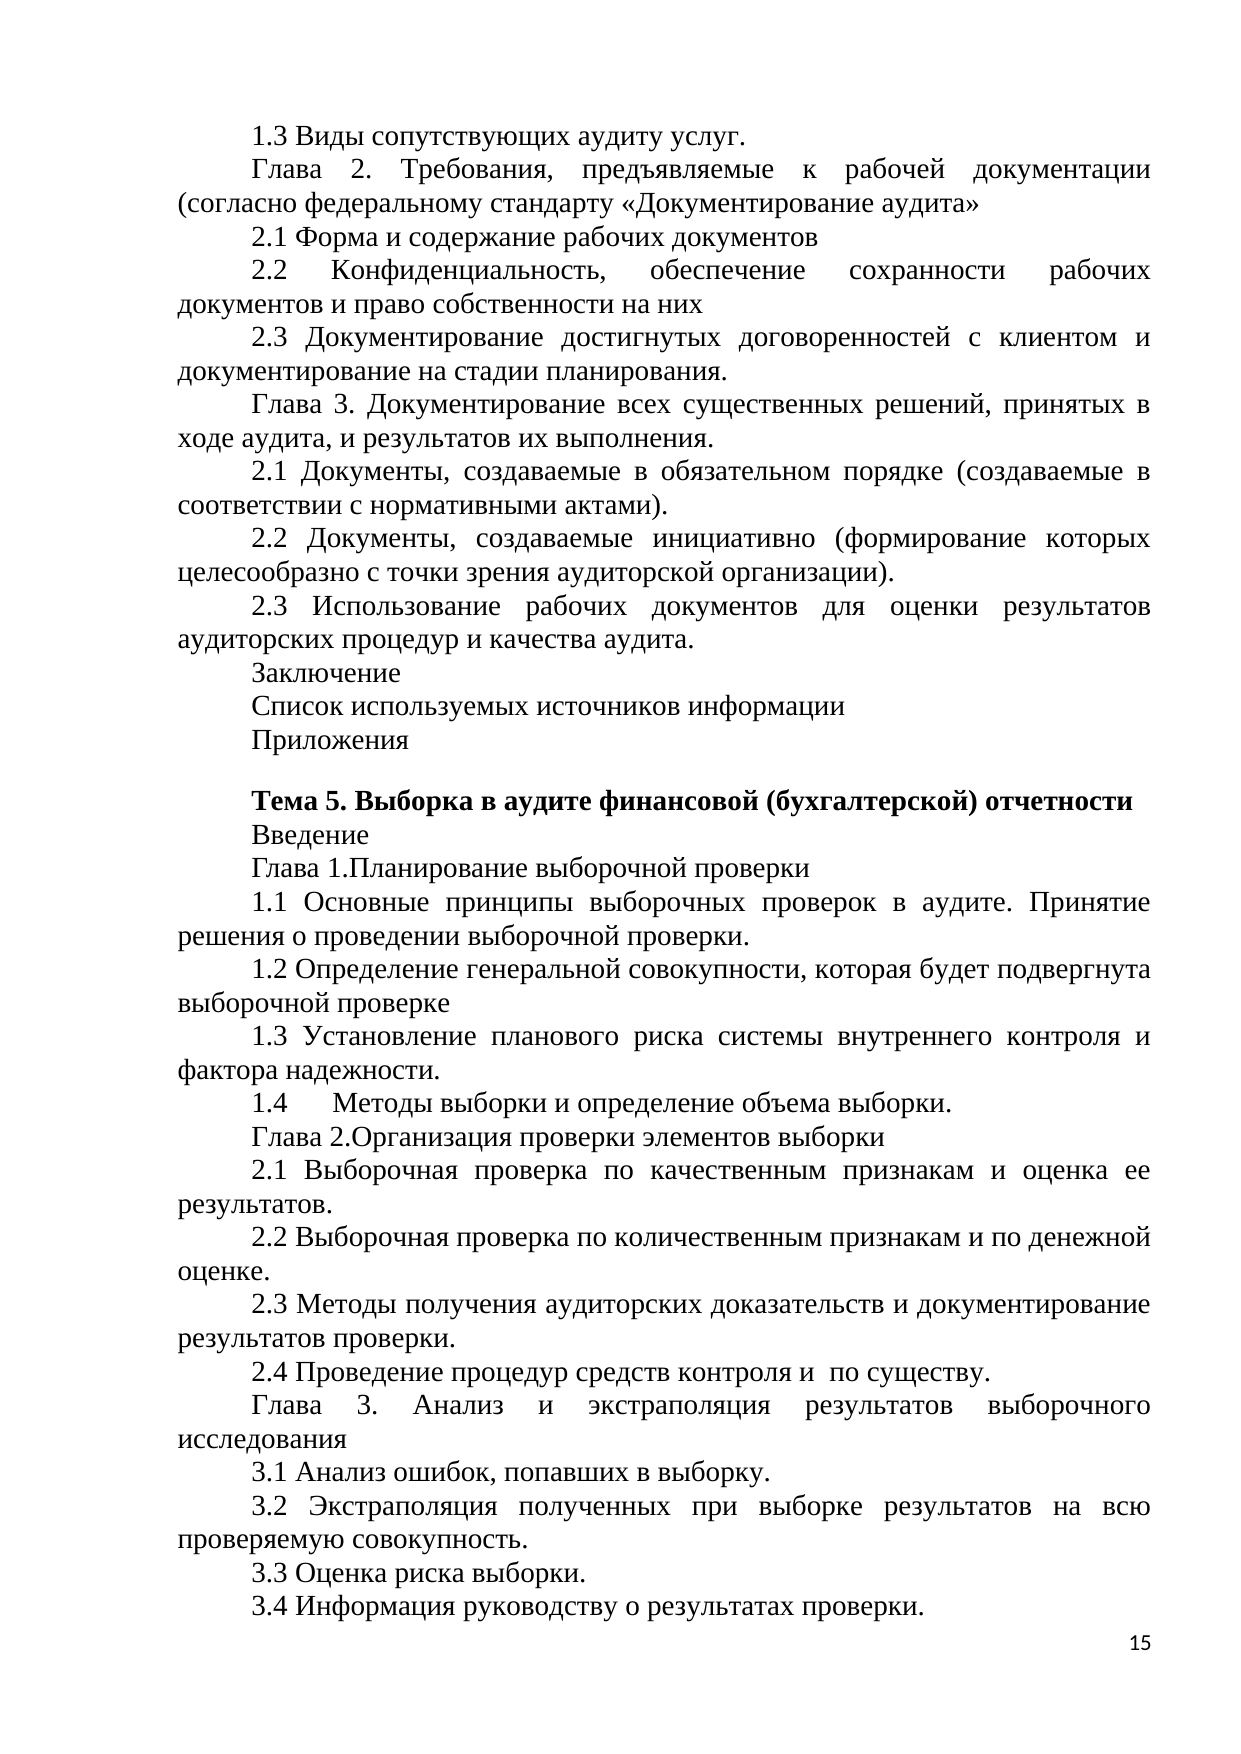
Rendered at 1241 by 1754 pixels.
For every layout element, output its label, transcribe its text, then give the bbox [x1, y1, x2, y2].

subtitle Тема 5. Выборка в аудите финансовой (бухгалтерской) отчетности [177, 783, 1152, 817]
text 1.3 Виды сопутствующих аудиту услуг. [177, 118, 1152, 152]
text Глава 2.Организация проверки элементов выборки [177, 1119, 1152, 1152]
text Глава 2. Требования, предъявляемые к рабочей документации (согласно федеральному стандарту «Документирование аудита» [177, 152, 1152, 219]
text 3.2 Экстраполяция полученных при выборке результатов на всю проверяемую совокупность. [177, 1488, 1152, 1555]
text 2.2 Документы, создаваемые инициативно (формирование которых целесообразно с точки зрения аудиторской организации). [177, 521, 1152, 588]
text 2.2 Выборочная проверка по количественным признакам и по денежной оценке. [177, 1219, 1152, 1287]
text 2.1 Выборочная проверка по качественным признакам и оценка ее результатов. [177, 1152, 1152, 1219]
text 2.1 Форма и содержание рабочих документов [177, 219, 1152, 252]
text 2.2 Конфиденциальность, обеспечение сохранности рабочих документов и право собственности на них [177, 252, 1152, 319]
text Глава 3. Документирование всех существенных решений, принятых в ходе аудита, и результатов их выполнения. [177, 386, 1152, 453]
text 1.2 Определение генеральной совокупности, которая будет подвергнута выборочной проверке [177, 951, 1152, 1018]
text Введение [177, 817, 1152, 851]
text 3.4 Информация руководству о результатах проверки. [177, 1588, 1152, 1622]
subtitle Глава 1.Планирование выборочной проверки [177, 851, 1152, 884]
text 2.4 Проведение процедур средств контроля и по существу. [177, 1354, 1152, 1387]
text 2.3 Использование рабочих документов для оценки результатов аудиторских процедур и качества аудита. [177, 588, 1152, 655]
text 2.3 Документирование достигнутых договоренностей с клиентом и документирование на стадии планирования. [177, 319, 1152, 386]
text 1.1 Основные принципы выборочных проверок в аудите. Принятие решения о проведении выборочной проверки. [177, 884, 1152, 951]
text Заключение [177, 655, 1152, 688]
text 2.1 Документы, создаваемые в обязательном порядке (создаваемые в соответствии с нормативными актами). [177, 453, 1152, 521]
text Глава 3. Анализ и экстраполяция результатов выборочного исследования [177, 1387, 1152, 1454]
list Методы выборки и определение объема выборки. [177, 1085, 1152, 1119]
text 3.1 Анализ ошибок, попавших в выборку. [177, 1454, 1152, 1488]
text 1.3 Установление планового риска системы внутреннего контроля и фактора надежности. [177, 1018, 1152, 1085]
text Приложения [177, 722, 1152, 755]
text 3.3 Оценка риска выборки. [177, 1555, 1152, 1588]
text Список используемых источников информации [177, 688, 1152, 722]
text 2.3 Методы получения аудиторских доказательств и документирование результатов проверки. [177, 1287, 1152, 1354]
